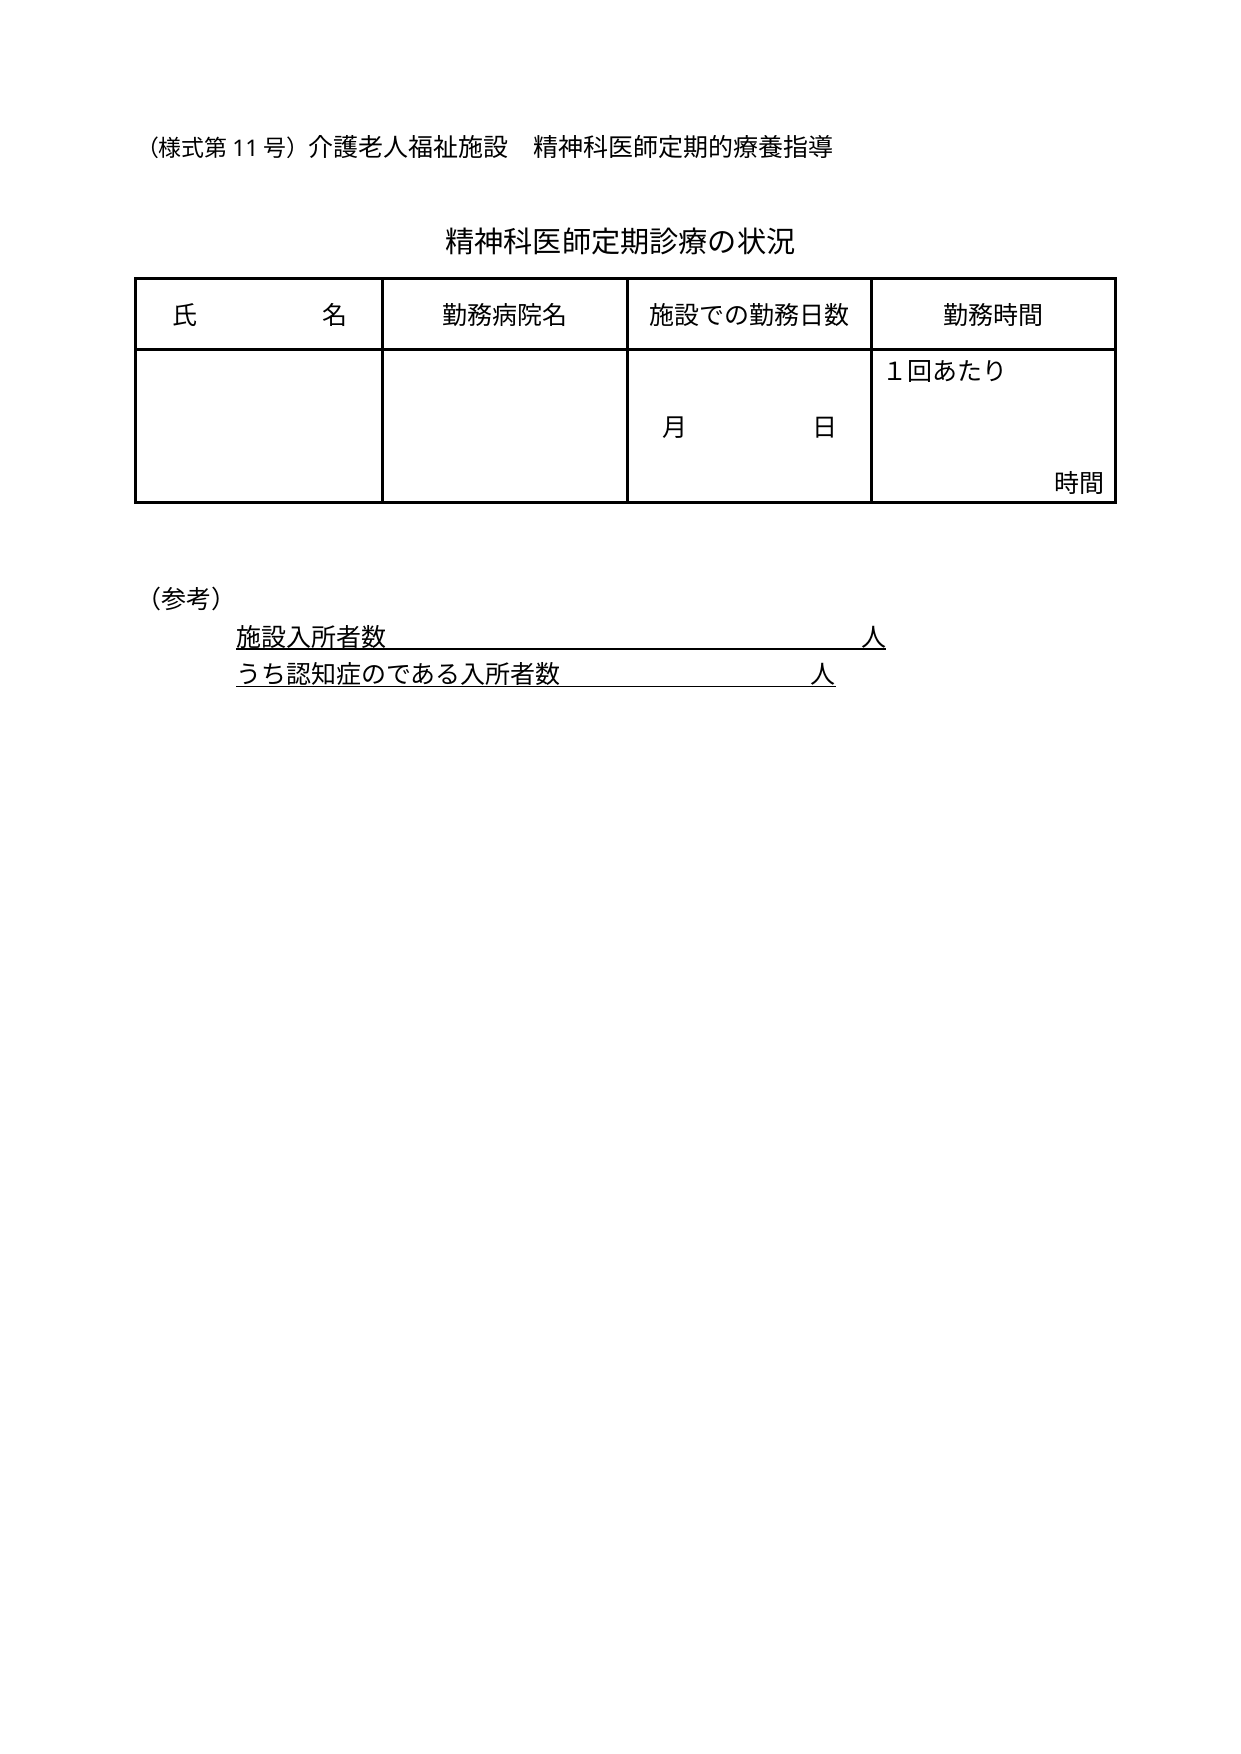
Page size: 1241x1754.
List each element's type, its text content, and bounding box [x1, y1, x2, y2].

table_cell [137, 351, 381, 501]
table_header 勤務時間 [873, 280, 1114, 348]
text うち認知症のである入所者数 人 [136, 654, 1104, 691]
table_cell １回あたり 時間 [873, 351, 1114, 501]
text 精神科医師定期診療の状況 [136, 202, 1104, 277]
table_header 施設での勤務日数 [629, 280, 870, 348]
table_cell [384, 351, 626, 501]
table_cell 月 日 [629, 351, 870, 501]
text 施設入所者数 人 [136, 616, 1104, 654]
text （参考） [136, 579, 1104, 616]
text （様式第11号）介護老人福祉施設 精神科医師定期的療養指導 [136, 127, 1104, 164]
table_header 氏 名 [137, 280, 381, 348]
table_header 勤務病院名 [384, 280, 626, 348]
